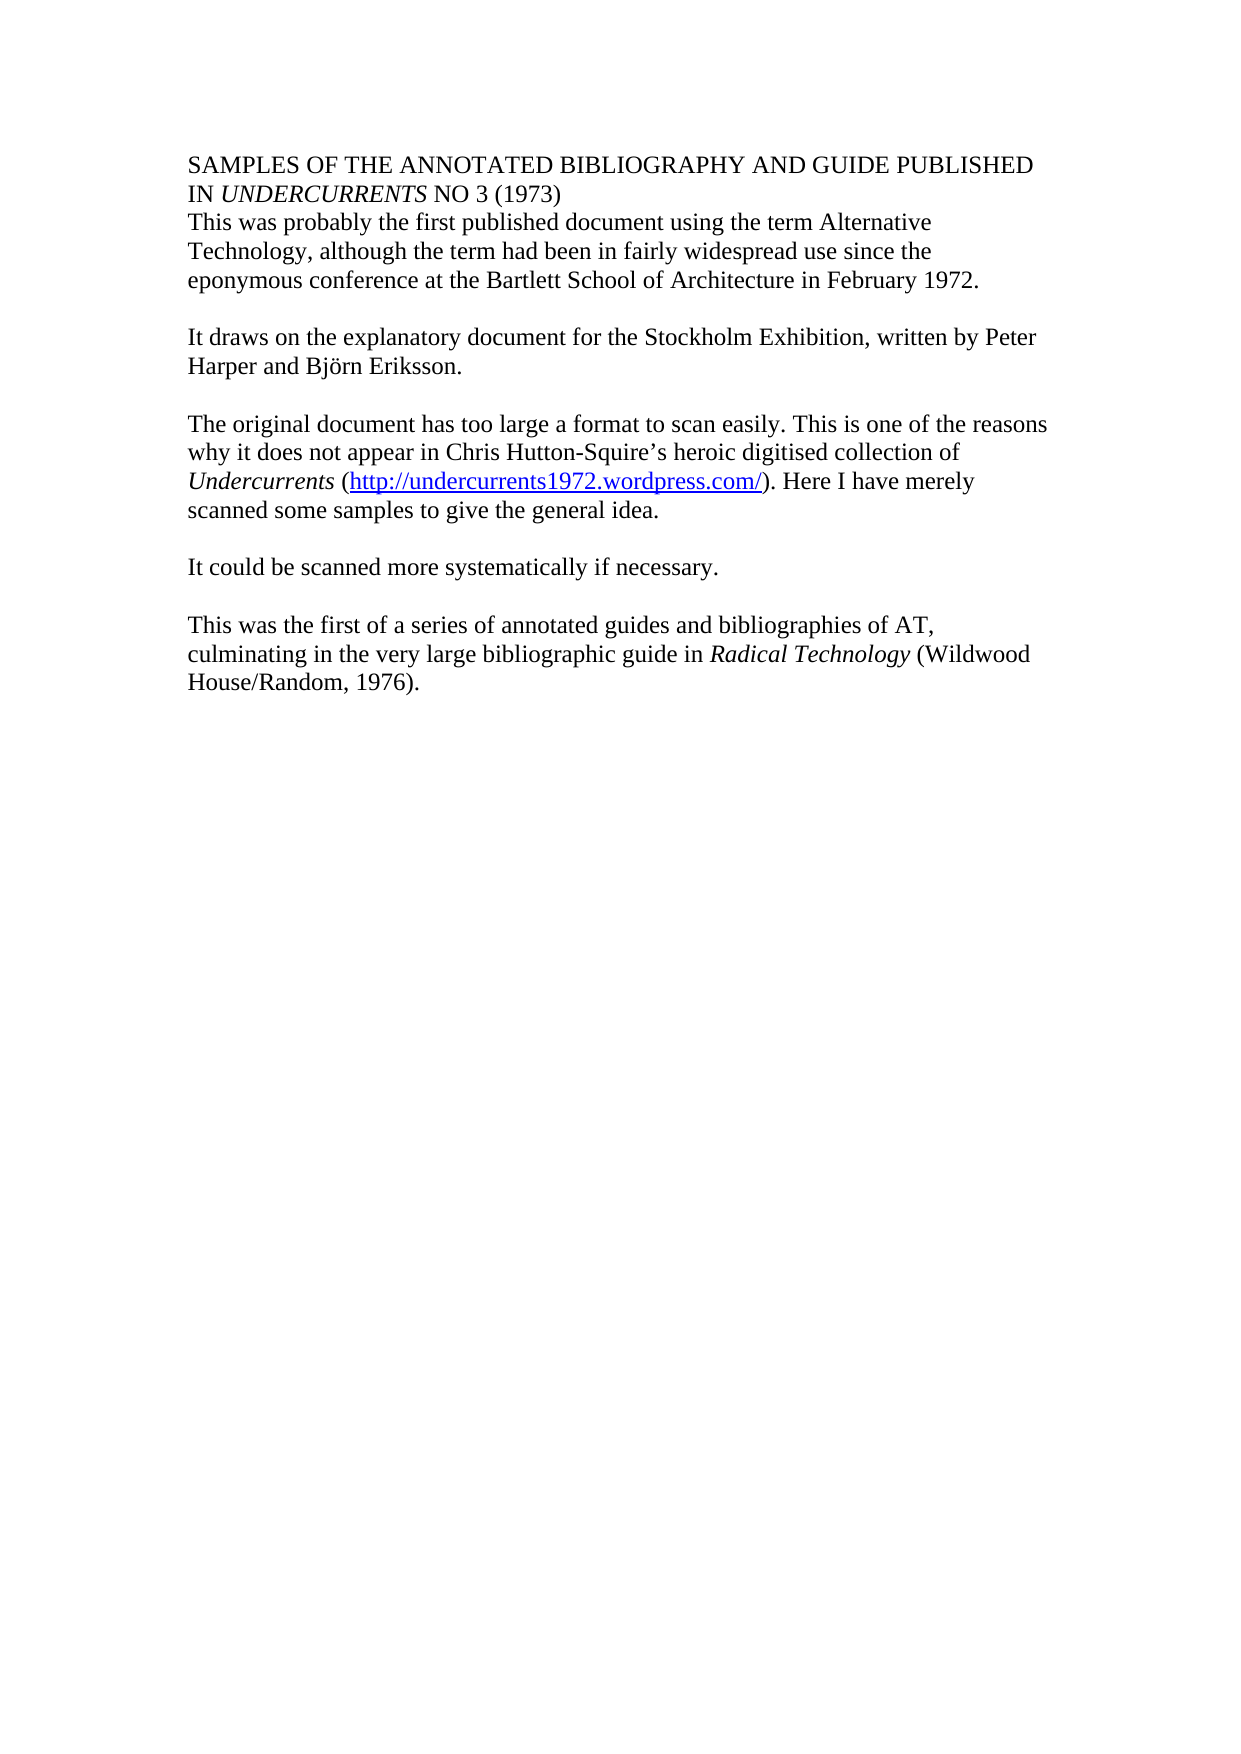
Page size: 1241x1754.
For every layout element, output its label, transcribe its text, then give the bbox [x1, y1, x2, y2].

text This was probably the first published document using the term Alternative Technology, although the term had been in fairly widespread use since the eponymous conference at the Bartlett School of Architecture in February 1972. [187, 207, 1053, 294]
text It could be scanned more systematically if necessary. [187, 552, 1053, 581]
text The original document has too large a format to scan easily. This is one of the reasons why it does not appear in Chris Hutton-Squire’s heroic digitised collection of Undercurrents (http://undercurrents1972.wordpress.com/). Here I have merely scanned some samples to give the general idea. [187, 409, 1053, 524]
text This was the first of a series of annotated guides and bibliographies of AT, culminating in the very large bibliographic guide in Radical Technology (Wildwood House/Random, 1976). [187, 610, 1053, 696]
text It draws on the explanatory document for the Stockholm Exhibition, written by Peter Harper and Björn Eriksson. [187, 322, 1053, 380]
text SAMPLES OF THE ANNOTATED BIBLIOGRAPHY AND GUIDE PUBLISHED IN UNDERCURRENTS NO 3 (1973) [187, 150, 1053, 207]
